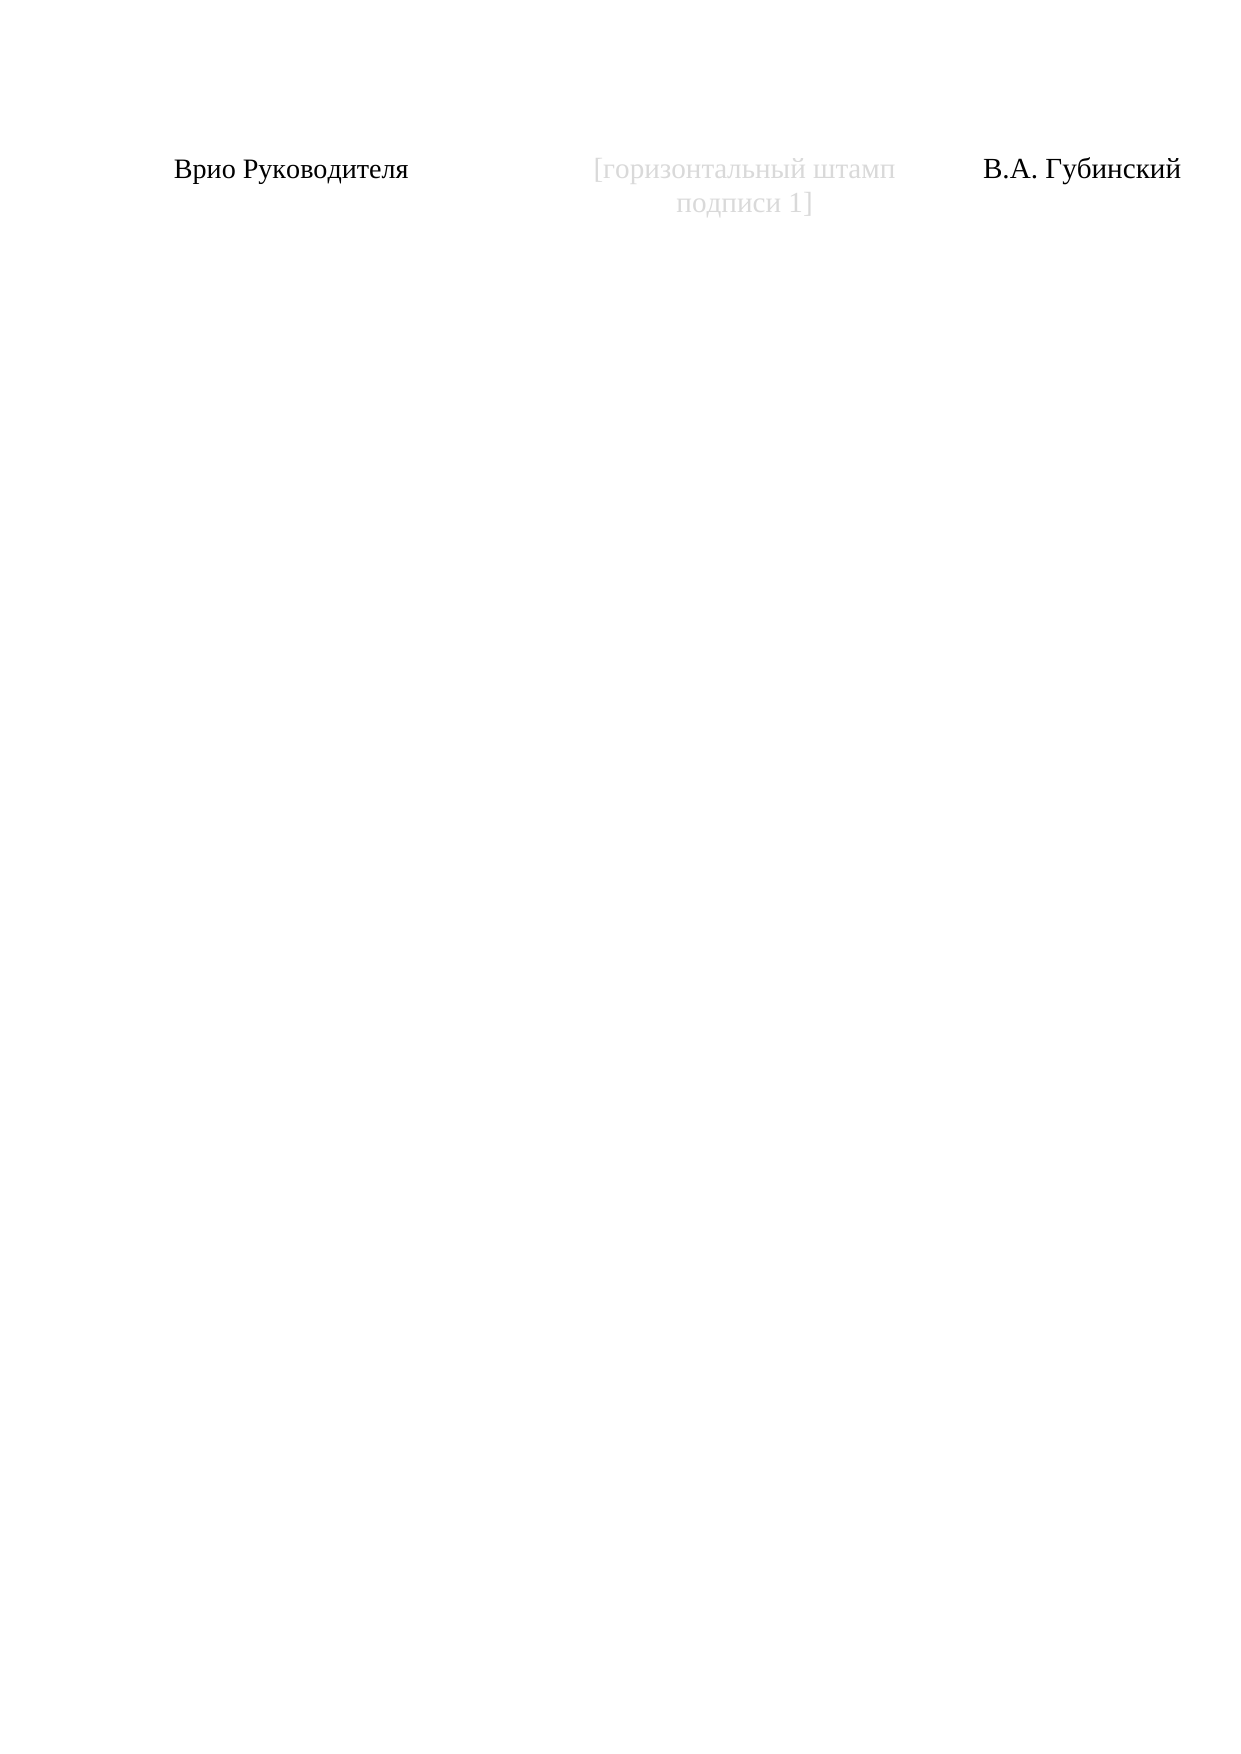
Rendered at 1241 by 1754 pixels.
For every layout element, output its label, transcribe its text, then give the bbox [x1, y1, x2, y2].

table_header В.А. Губинский [915, 152, 1196, 285]
table_header [горизонтальный штамп подписи 1] [561, 152, 915, 285]
table_header Врио Руководителя [163, 152, 561, 285]
